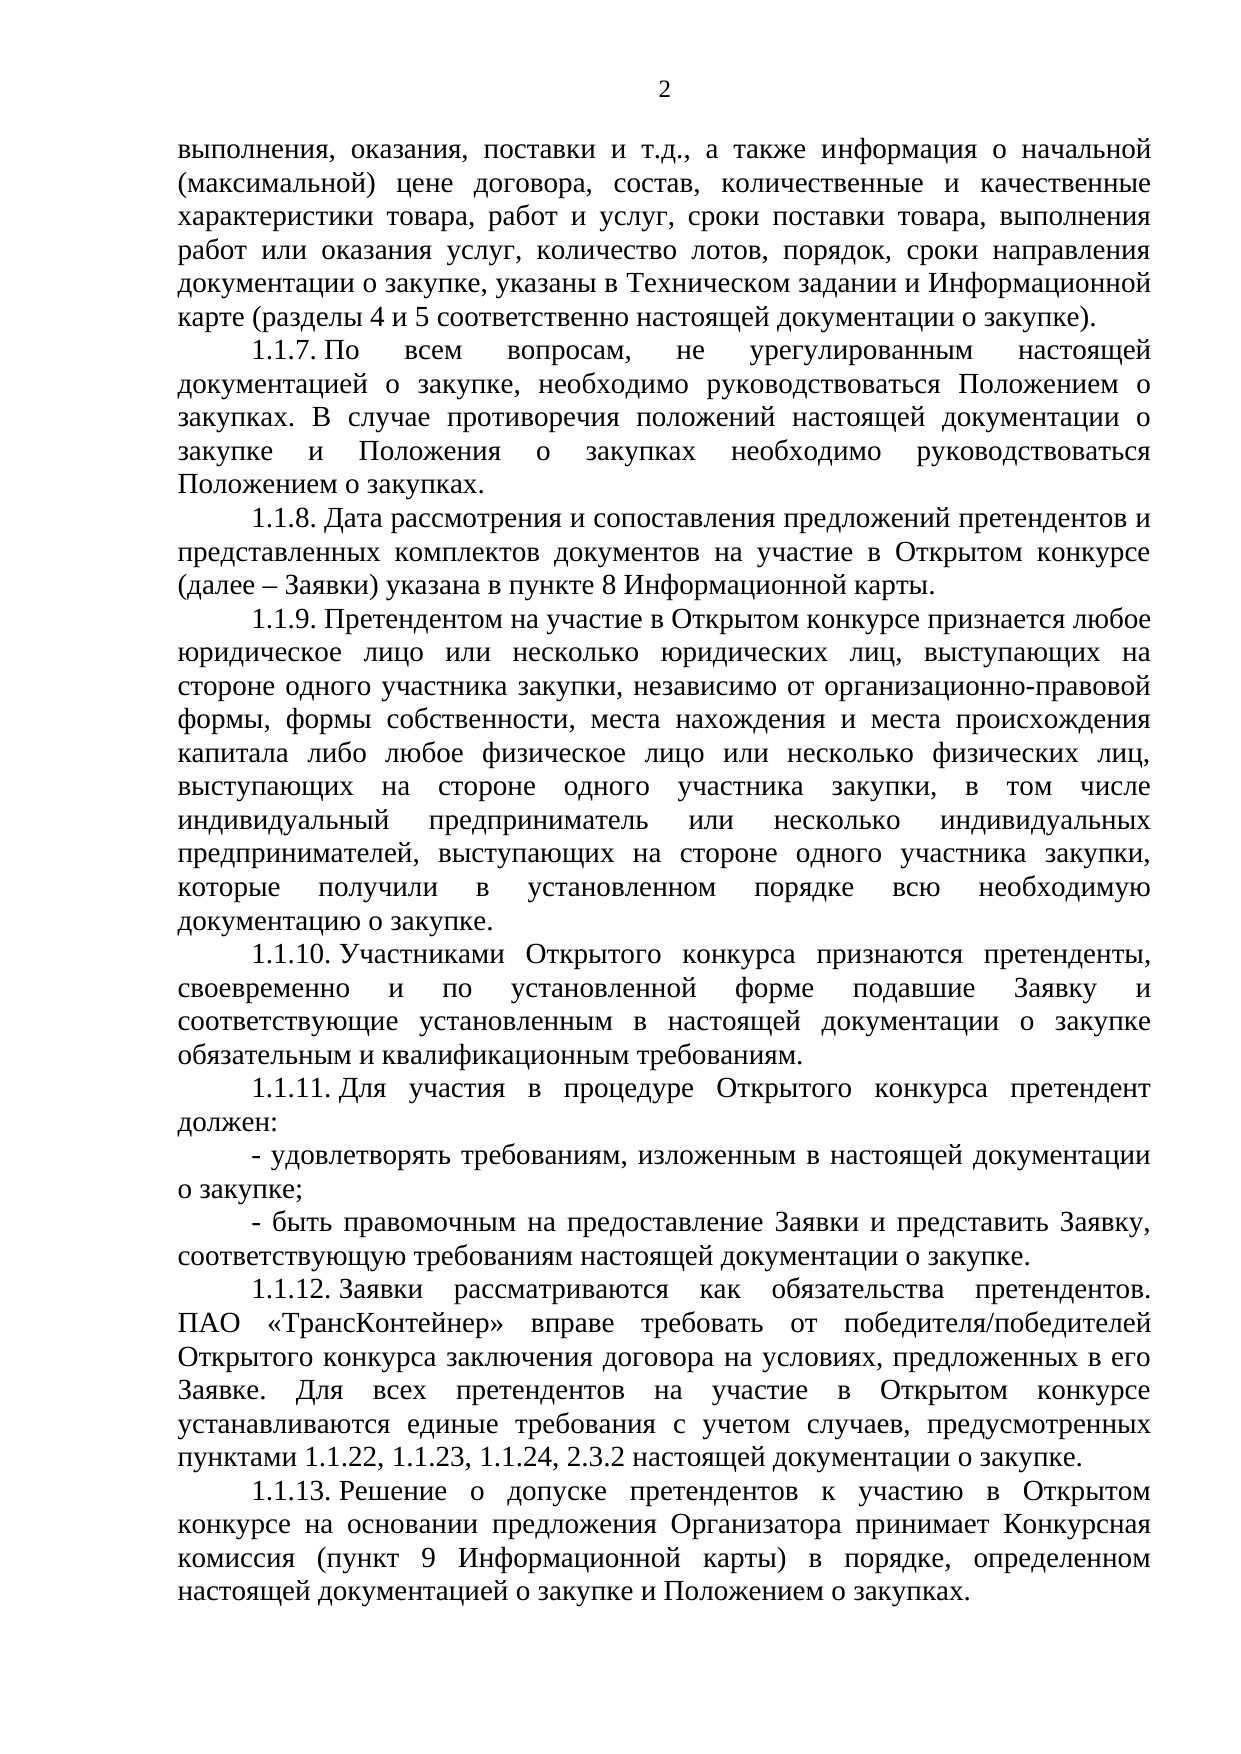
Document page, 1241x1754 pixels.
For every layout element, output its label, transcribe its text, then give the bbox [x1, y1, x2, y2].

list По всем вопросам, не урегулированным настоящей документацией о закупке, необходимо руководствоваться Положением о закупках. В случае противоречия положений настоящей документации о закупке и Положения о закупках необходимо руководствоваться Положением о закупках. [177, 332, 1152, 500]
list Дата рассмотрения и сопоставления предложений претендентов и представленных комплектов документов на участие в Открытом конкурсе (далее – Заявки) указана в пункте 8 Информационной карты. [177, 500, 1152, 601]
list Заявки рассматриваются как обязательства претендентов. ПАО «ТрансКонтейнер» вправе требовать от победителя/победителей Открытого конкурса заключения договора на условиях, предложенных в его Заявке. Для всех претендентов на участие в Открытом конкурсе устанавливаются единые требования с учетом случаев, предусмотренных пунктами 1.1.22, 1.1.23, 1.1.24, 2.3.2 настоящей документации о закупке. [177, 1272, 1152, 1473]
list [177, 131, 1152, 332]
list Претендентом на участие в Открытом конкурсе признается любое юридическое лицо или несколько юридических лиц, выступающих на стороне одного участника закупки, независимо от организационно-правовой формы, формы собственности, места нахождения и места происхождения капитала либо любое физическое лицо или несколько физических лиц, выступающих на стороне одного участника закупки, в том числе индивидуальный предприниматель или несколько индивидуальных предпринимателей, выступающих на стороне одного участника закупки, которые получили в установленном порядке всю необходимую документацию о закупке. [177, 601, 1152, 936]
text - быть правомочным на предоставление Заявки и представить Заявку, соответствующую требованиям настоящей документации о закупке. [177, 1204, 1152, 1272]
list Участниками Открытого конкурса признаются претенденты, своевременно и по установленной форме подавшие Заявку и соответствующие установленным в настоящей документации о закупке обязательным и квалификационным требованиям. [177, 936, 1152, 1070]
list Для участия в процедуре Открытого конкурса претендент должен: [177, 1070, 1152, 1137]
list Решение о допуске претендентов к участию в Открытом конкурсе на основании предложения Организатора принимает Конкурсная комиссия (пункт 9 Информационной карты) в порядке, определенном настоящей документацией о закупке и Положением о закупках. [177, 1473, 1152, 1607]
text - удовлетворять требованиям, изложенным в настоящей документации о закупке; [177, 1137, 1152, 1204]
